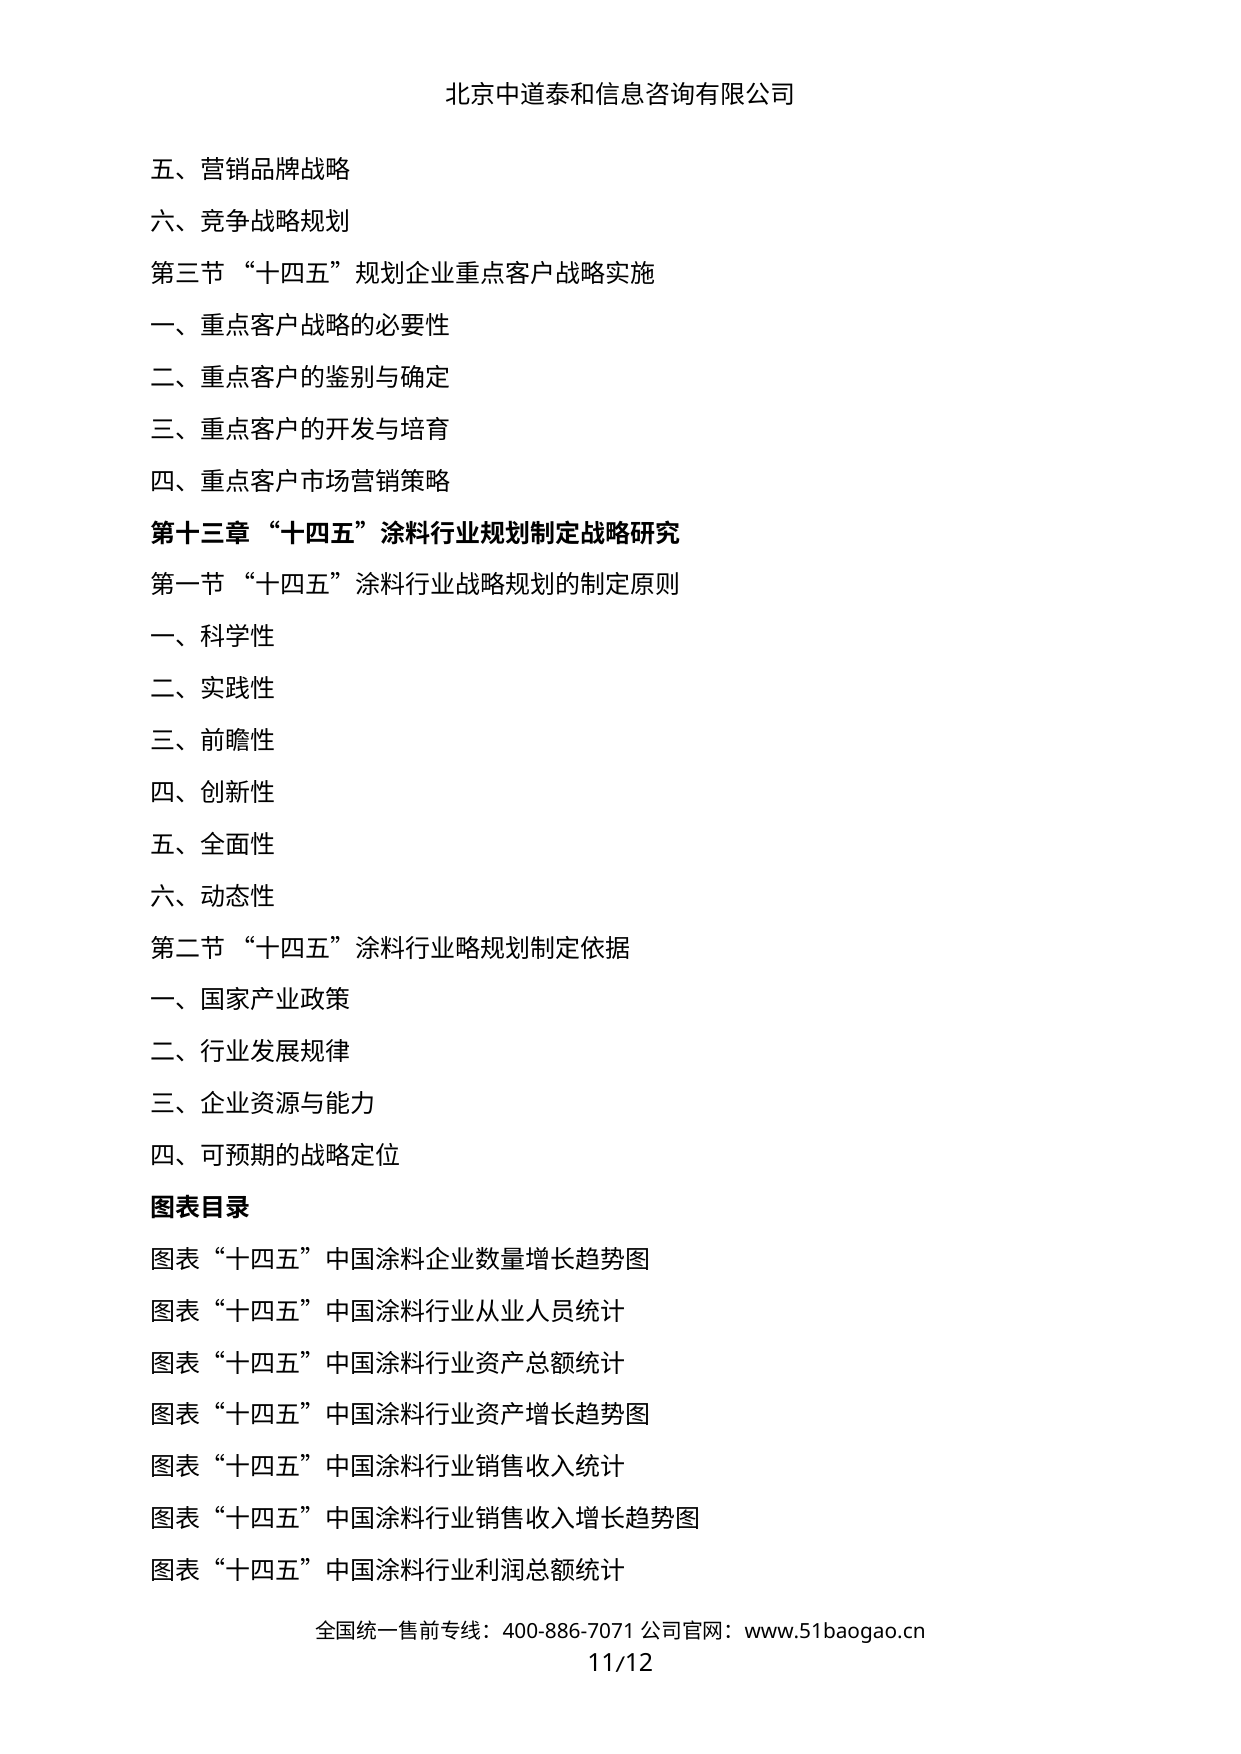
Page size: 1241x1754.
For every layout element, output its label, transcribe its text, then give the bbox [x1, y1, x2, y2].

text 四、创新性 [150, 772, 1090, 809]
text 图表“十四五”中国涂料行业资产总额统计 [150, 1343, 1090, 1379]
text 三、重点客户的开发与培育 [150, 409, 1090, 446]
text 三、前瞻性 [150, 721, 1090, 757]
text 六、竞争战略规划 [150, 202, 1090, 238]
text 六、动态性 [150, 876, 1090, 912]
text 第三节 “十四五”规划企业重点客户战略实施 [150, 254, 1090, 290]
text 图表“十四五”中国涂料行业销售收入统计 [150, 1447, 1090, 1483]
text 二、实践性 [150, 669, 1090, 705]
text 五、营销品牌战略 [150, 150, 1090, 186]
text 图表目录 [150, 1187, 1090, 1224]
text 第二节 “十四五”涂料行业略规划制定依据 [150, 928, 1090, 964]
text 一、国家产业政策 [150, 980, 1090, 1016]
text 图表“十四五”中国涂料行业利润总额统计 [150, 1551, 1090, 1587]
text 四、重点客户市场营销策略 [150, 461, 1090, 497]
text 四、可预期的战略定位 [150, 1136, 1090, 1172]
text 一、科学性 [150, 617, 1090, 653]
text 第一节 “十四五”涂料行业战略规划的制定原则 [150, 565, 1090, 601]
text 二、行业发展规律 [150, 1032, 1090, 1068]
text 图表“十四五”中国涂料行业从业人员统计 [150, 1291, 1090, 1327]
text 第十三章 “十四五”涂料行业规划制定战略研究 [150, 513, 1090, 549]
text 图表“十四五”中国涂料企业数量增长趋势图 [150, 1239, 1090, 1276]
text 一、重点客户战略的必要性 [150, 306, 1090, 342]
text 图表“十四五”中国涂料行业销售收入增长趋势图 [150, 1499, 1090, 1535]
text 图表“十四五”中国涂料行业资产增长趋势图 [150, 1395, 1090, 1431]
text 五、全面性 [150, 824, 1090, 861]
text 三、企业资源与能力 [150, 1084, 1090, 1120]
text 二、重点客户的鉴别与确定 [150, 357, 1090, 394]
